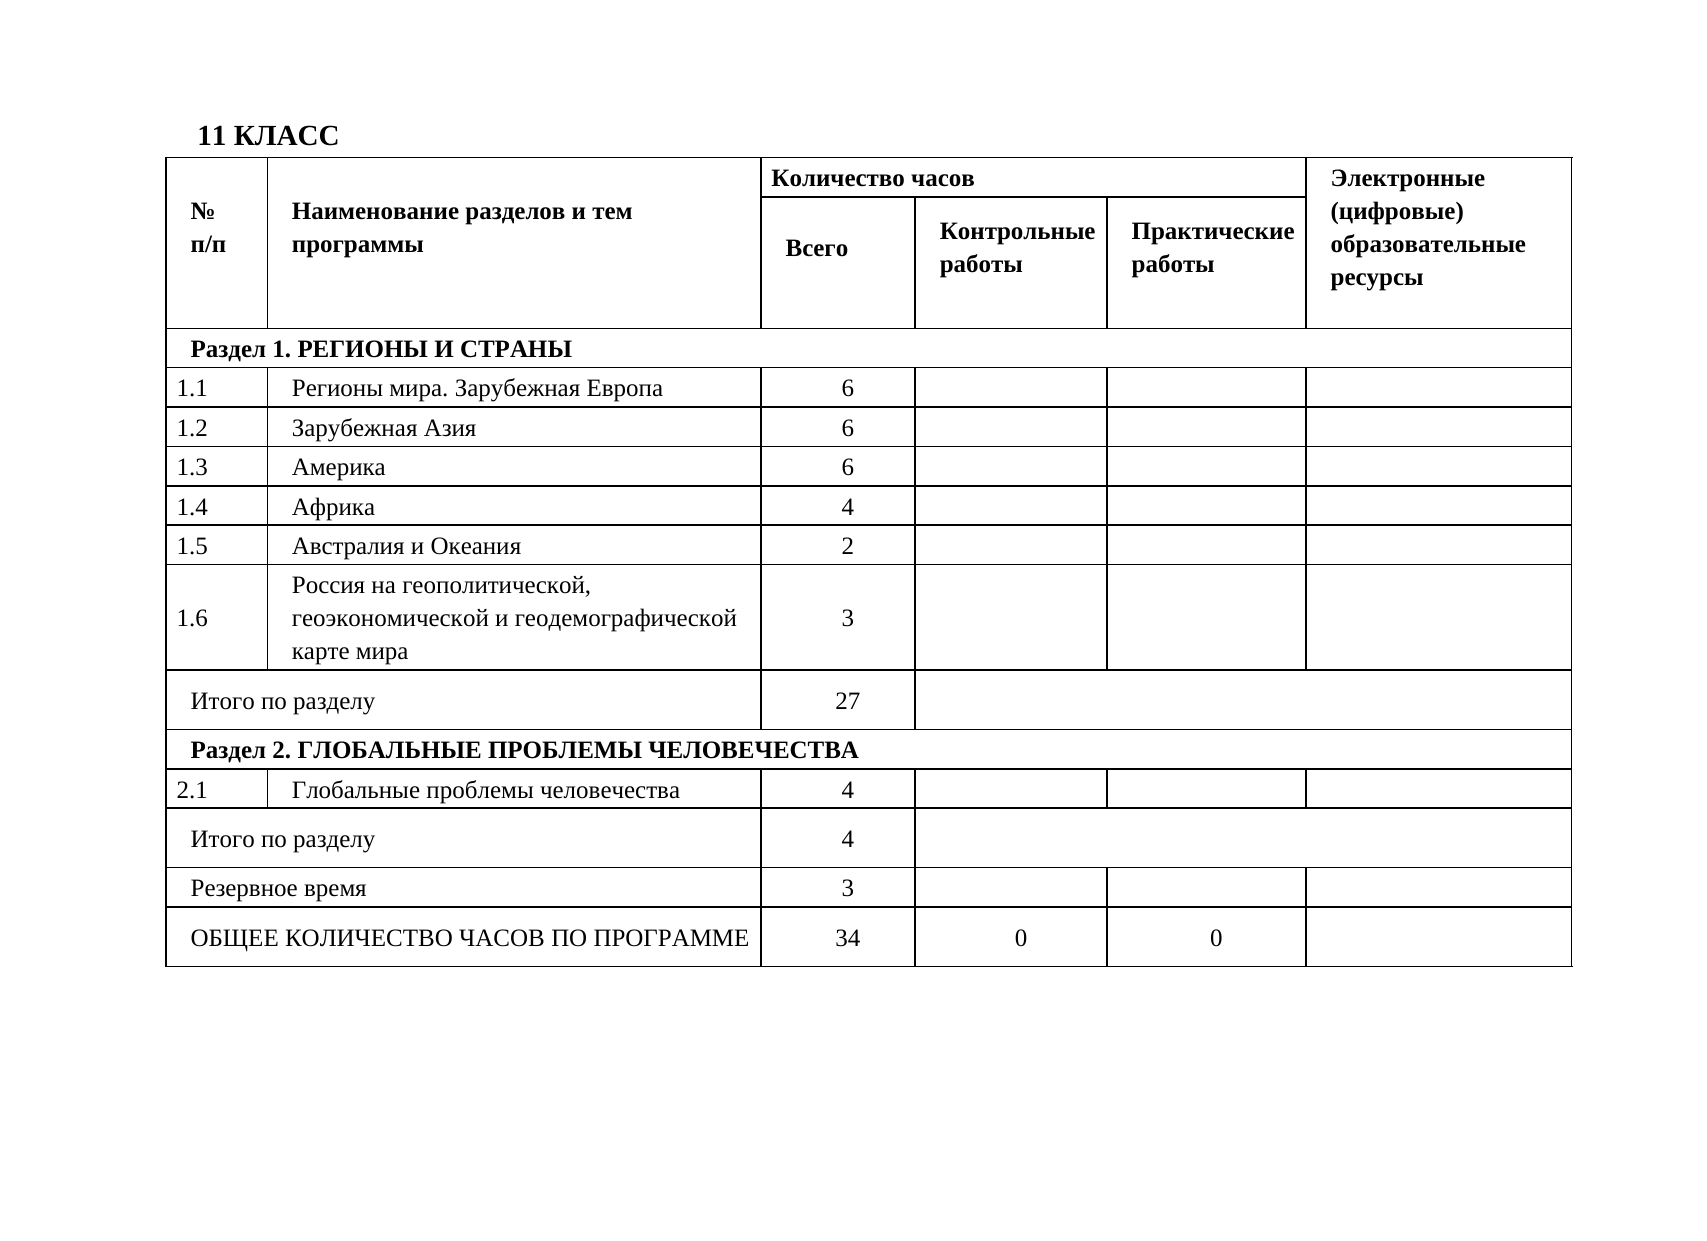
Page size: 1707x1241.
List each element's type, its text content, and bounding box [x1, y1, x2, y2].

table_cell Резервное время [167, 868, 760, 906]
table_cell [1307, 526, 1571, 564]
table_cell [916, 809, 1571, 867]
table_cell [1108, 526, 1305, 564]
table_cell [1108, 868, 1305, 906]
table_cell Раздел 1. РЕГИОНЫ И СТРАНЫ [167, 329, 1571, 367]
table_cell Австралия и Океания [268, 526, 760, 564]
table_cell 1.4 [167, 487, 267, 524]
table_cell Америка [268, 447, 760, 485]
table_header № п/п [167, 158, 267, 327]
table_cell Раздел 2. ГЛОБАЛЬНЫЕ ПРОБЛЕМЫ ЧЕЛОВЕЧЕСТВА [167, 730, 1571, 768]
table_cell [916, 868, 1106, 906]
text 11 КЛАСС [190, 118, 1618, 152]
table_cell 1.3 [167, 447, 267, 485]
table_cell [1307, 868, 1571, 906]
table_cell [1307, 447, 1571, 485]
table_cell [1307, 368, 1571, 406]
table_cell 0 [1108, 908, 1305, 966]
table_cell 2.1 [167, 770, 267, 807]
table_cell 1.5 [167, 526, 267, 564]
table_cell Глобальные проблемы человечества [268, 770, 760, 807]
table_cell Африка [268, 487, 760, 524]
table_cell Всего [762, 198, 914, 327]
table_cell [916, 526, 1106, 564]
table_header Количество часов [762, 158, 1305, 196]
table_cell [1307, 565, 1571, 669]
table_cell [1108, 408, 1305, 446]
table_cell 4 [762, 809, 914, 867]
table_cell Итого по разделу [167, 671, 760, 728]
table_cell Россия на геополитической, геоэкономической и геодемографической карте мира [268, 565, 760, 669]
table_cell ОБЩЕЕ КОЛИЧЕСТВО ЧАСОВ ПО ПРОГРАММЕ [167, 908, 760, 966]
table_cell 34 [762, 908, 914, 966]
table_header Наименование разделов и тем программы [268, 158, 760, 327]
table_cell 1.2 [167, 408, 267, 446]
table_cell Регионы мира. Зарубежная Европа [268, 368, 760, 406]
table_cell [1108, 565, 1305, 669]
table_cell [916, 770, 1106, 807]
table_cell [1307, 908, 1571, 966]
table_cell [1108, 770, 1305, 807]
table_cell Зарубежная Азия [268, 408, 760, 446]
table_cell [1108, 447, 1305, 485]
table_header Электронные (цифровые) образовательные ресурсы [1307, 158, 1571, 327]
table_cell 3 [762, 565, 914, 669]
table_cell Контрольные работы [916, 198, 1106, 327]
table_cell 0 [916, 908, 1106, 966]
table_cell 27 [762, 671, 914, 728]
table_cell [1108, 487, 1305, 524]
table_cell 4 [762, 487, 914, 524]
table_cell [1307, 408, 1571, 446]
table_cell [1307, 770, 1571, 807]
table_cell [916, 368, 1106, 406]
table_cell 6 [762, 447, 914, 485]
table_cell [916, 671, 1571, 728]
table_cell 4 [762, 770, 914, 807]
table_cell 2 [762, 526, 914, 564]
table_cell [916, 565, 1106, 669]
table_cell 6 [762, 368, 914, 406]
table_cell [916, 487, 1106, 524]
table_cell 3 [762, 868, 914, 906]
table_cell 1.6 [167, 565, 267, 669]
table_cell Итого по разделу [167, 809, 760, 867]
table_cell [916, 447, 1106, 485]
table_cell [916, 408, 1106, 446]
table_cell Практические работы [1108, 198, 1305, 327]
table_cell 1.1 [167, 368, 267, 406]
table_cell [1108, 368, 1305, 406]
table_cell [1307, 487, 1571, 524]
table_cell 6 [762, 408, 914, 446]
